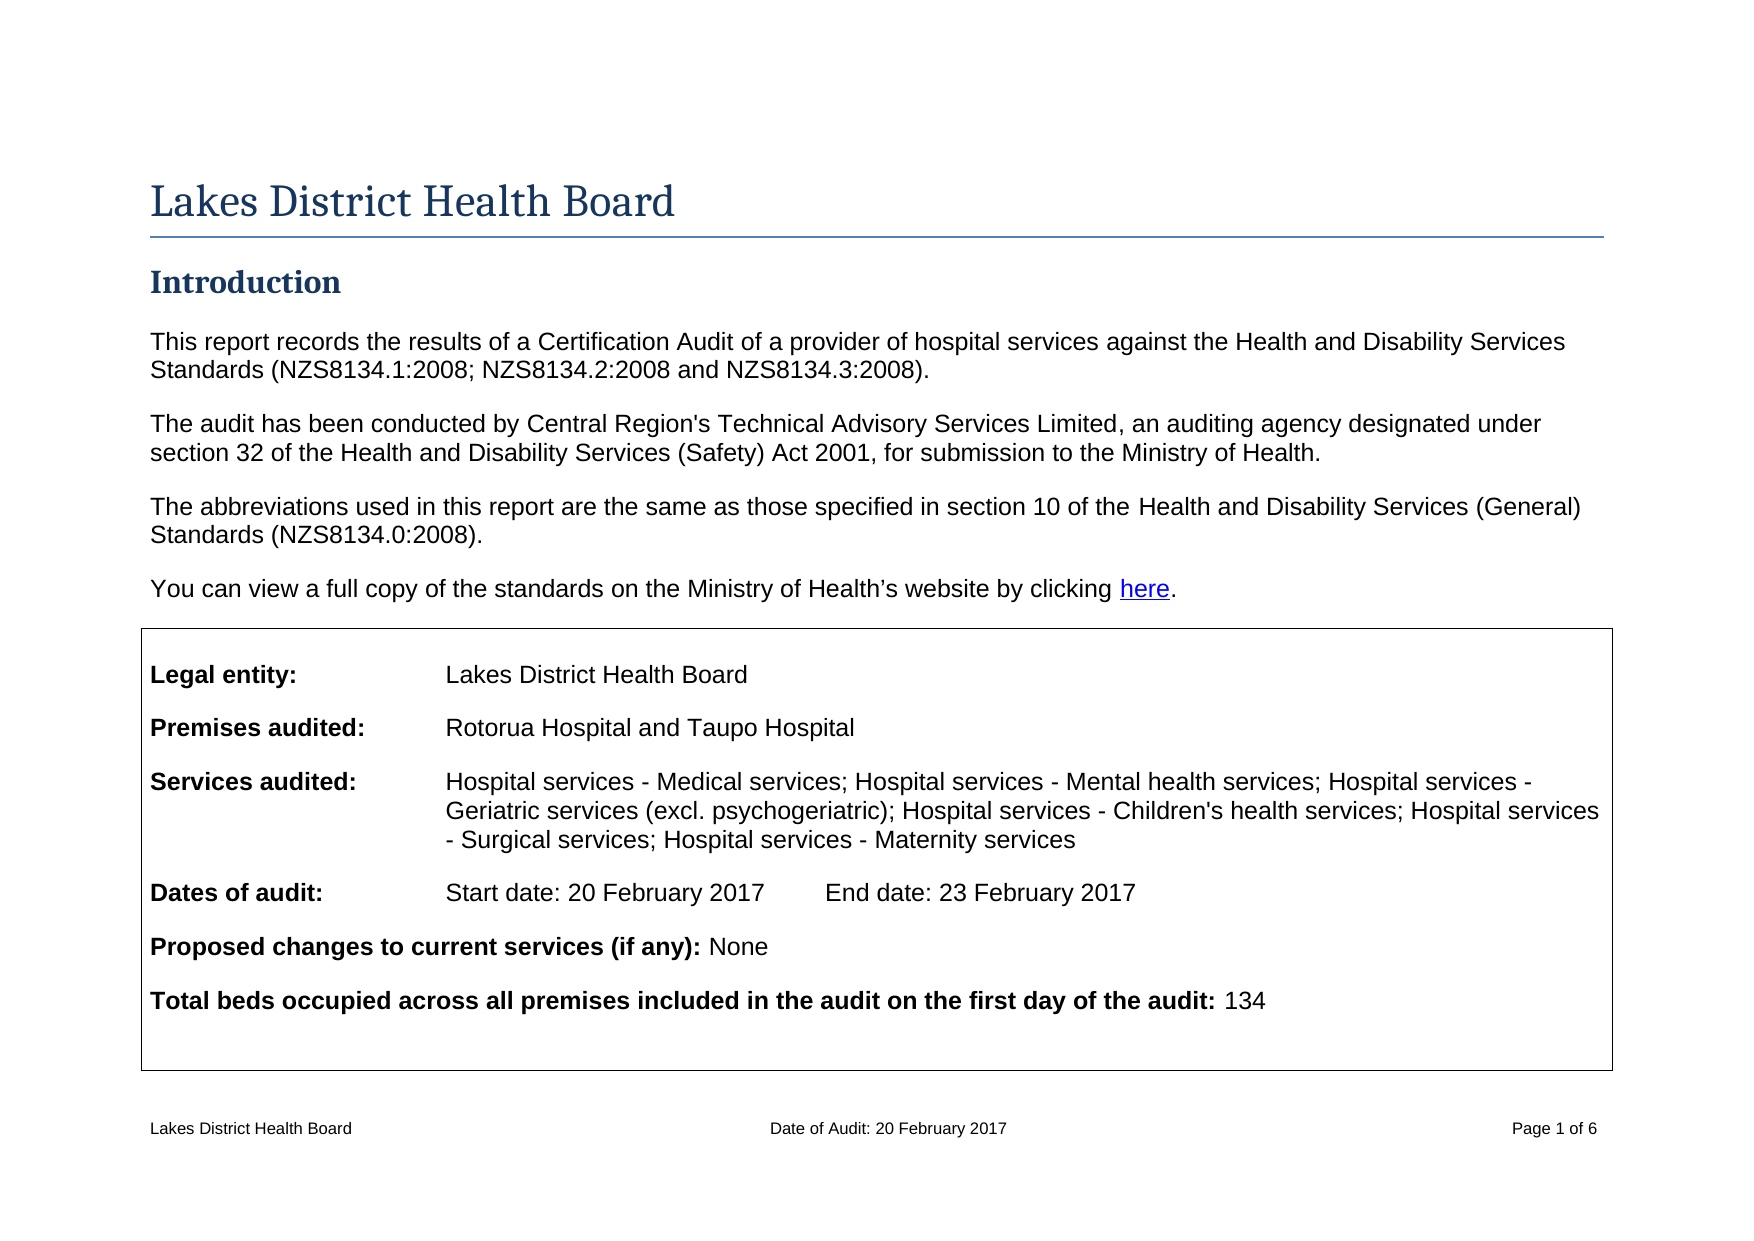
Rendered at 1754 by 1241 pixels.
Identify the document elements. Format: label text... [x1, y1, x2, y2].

subtitle Lakes District Health Board [150, 175, 1604, 236]
text This report records the results of a Certification Audit of a provider of hospital services against the Health and Disability Services Standards (NZS8134.1:2008; NZS8134.2:2008 and NZS8134.3:2008). [150, 326, 1604, 384]
text Proposed changes to current services (if any): None [142, 929, 1612, 961]
text Services audited: Hospital services - Medical services; Hospital services - Mental health services; Hospital services - Geriatric services (excl. psychogeriatric); Hospital services - Children's health services; Hospital services - Surgical services; Hospital services - Maternity services [142, 764, 1612, 853]
text Premises audited: Rotorua Hospital and Taupo Hospital [142, 710, 1612, 742]
subtitle Introduction [150, 263, 1604, 301]
text The audit has been conducted by Central Region's Technical Advisory Services Limited, an auditing agency designated under section 32 of the Health and Disability Services (Safety) Act 2001, for submission to the Ministry of Health. [150, 409, 1604, 466]
text You can view a full copy of the standards on the Ministry of Health’s website by clicking here. [150, 574, 1604, 603]
text The abbreviations used in this report are the same as those specified in section 10 of the Health and Disability Services (General) Standards (NZS8134.0:2008). [150, 491, 1604, 549]
text Dates of audit: Start date: 20 February 2017 End date: 23 February 2017 [142, 875, 1612, 907]
text Legal entity: Lakes District Health Board [150, 659, 1604, 688]
text Total beds occupied across all premises included in the audit on the first day of the audit: 134 [142, 983, 1612, 1014]
